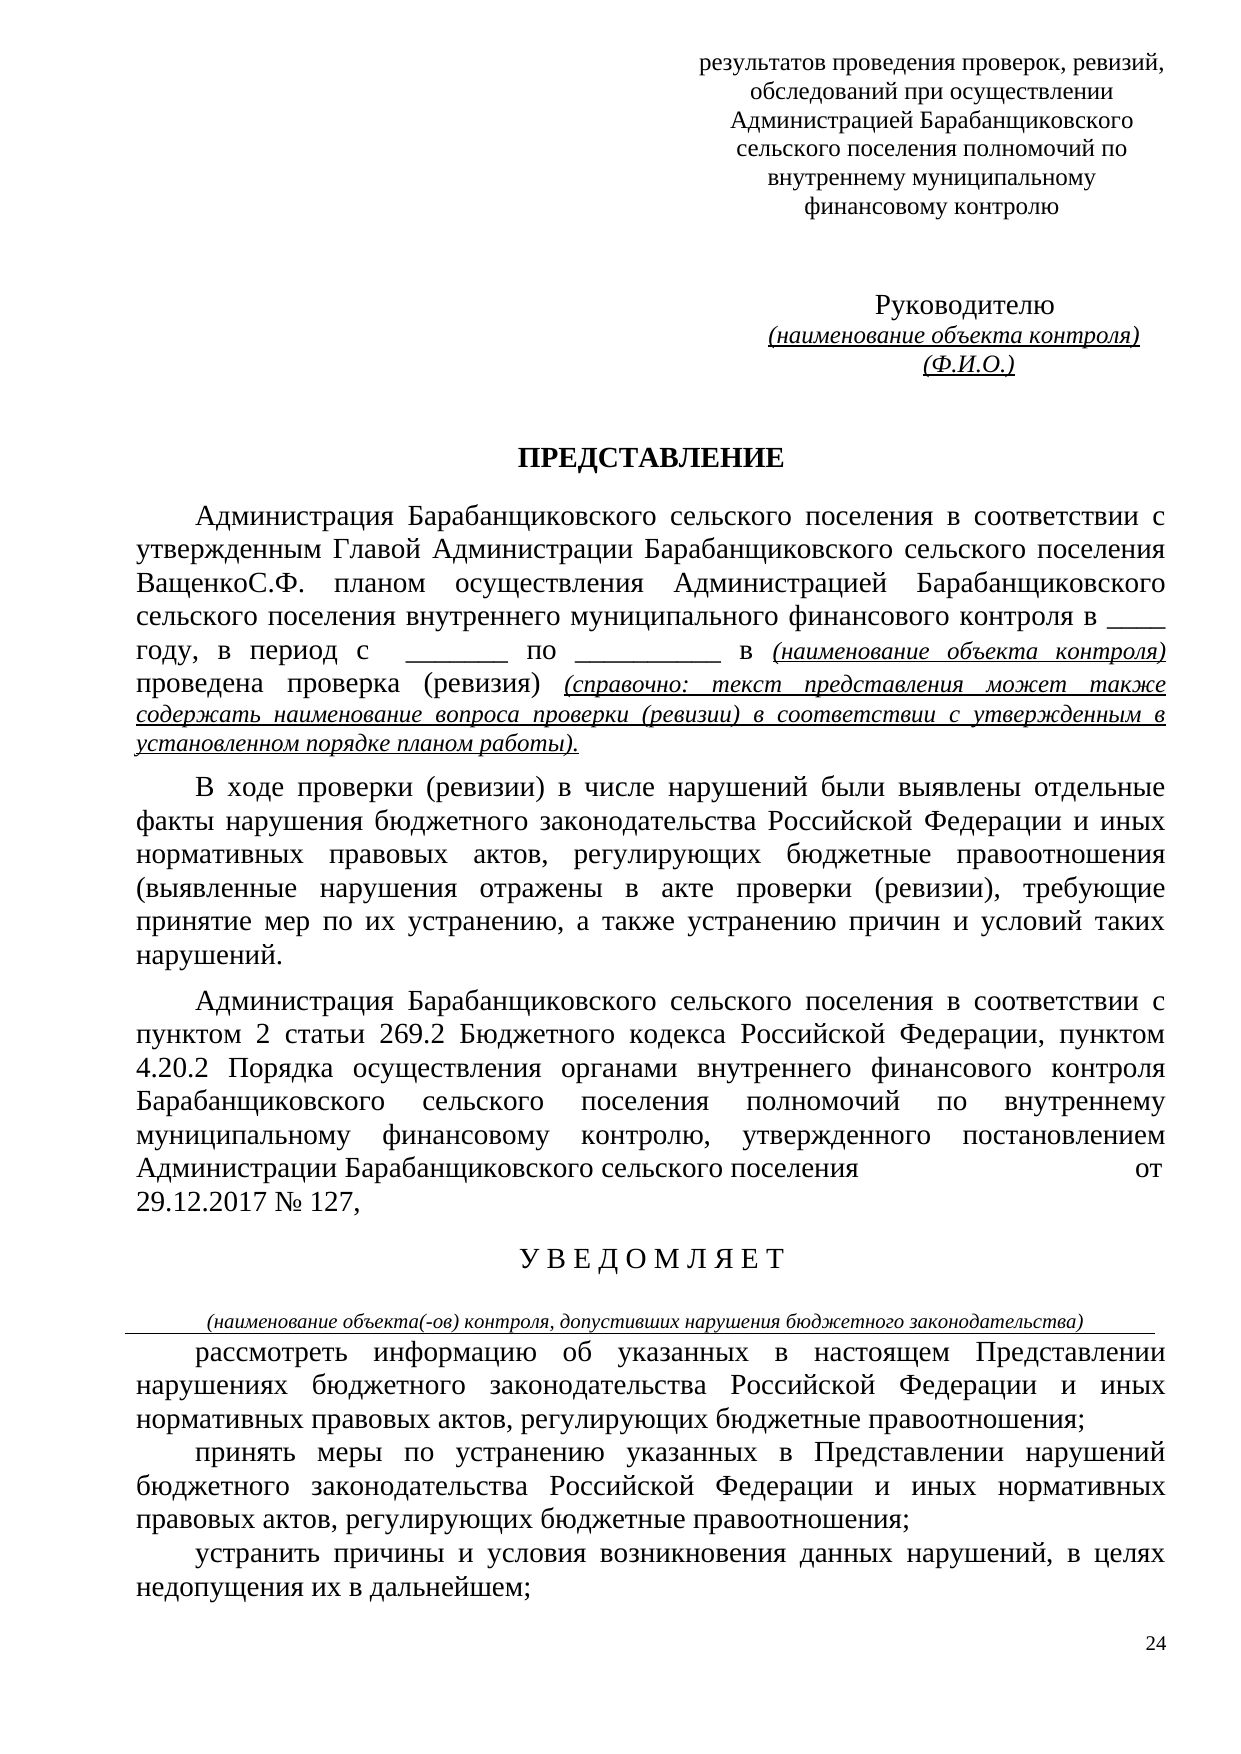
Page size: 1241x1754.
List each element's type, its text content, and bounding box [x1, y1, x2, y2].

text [697, 47, 1166, 220]
text Администрация Барабанщиковского сельского поселения в соответствии с утвержденным Главой Администрации Барабанщиковского сельского поселения ВащенкоС.Ф. планом осуществления Администрацией Барабанщиковского сельского поселения внутреннего муниципального финансового контроля в ____ году, в период с _______ по __________ в (наименование объекта контроля) проведена проверка (ревизия) (справочно: текст представления может также содержать наименование вопроса проверки (ревизии) в соответствии с утвержденным в установленном порядке планом работы). [136, 498, 1166, 724]
text ПРЕДСТАВЛЕНИЕ [136, 440, 1166, 474]
text (наименование объекта контроля) [741, 320, 1166, 349]
text Администрация Барабанщиковского сельского поселения в соответствии с пунктом 2 статьи 269.2 Бюджетного кодекса Российской Федерации, пунктом 4.20.2 Порядка осуществления органами внутреннего финансового контроля Барабанщиковского сельского поселения полномочий по внутреннему муниципальному финансовому контролю, утвержденного постановлением Администрации Барабанщиковского сельского поселения от 29.12.2017 № 127, [136, 983, 1166, 1218]
text У В Е Д О М Л Я Е Т [136, 1242, 1166, 1275]
table_header (наименование объекта(-ов) контроля, допустивших нарушения бюджетного законодательства) [125, 1309, 1155, 1333]
text рассмотреть информацию об указанных в настоящем Представлении нарушениях бюджетного законодательства Российской Федерации и иных нормативных правовых актов, регулирующих бюджетные правоотношения; [136, 1334, 1166, 1434]
text принять меры по устранению указанных в Представлении нарушений бюджетного законодательства Российской Федерации и иных нормативных правовых актов, регулирующих бюджетные правоотношения; [136, 1434, 1166, 1535]
text устранить причины и условия возникновения данных нарушений, в целях недопущения их в дальнейшем; [136, 1535, 1166, 1602]
text В ходе проверки (ревизии) в числе нарушений были выявлены отдельные факты нарушения бюджетного законодательства Российской Федерации и иных нормативных правовых актов, регулирующих бюджетные правоотношения (выявленные нарушения отражены в акте проверки (ревизии), требующие принятие мер по их устранению, а также устранению причин и условий таких нарушений. [136, 769, 1166, 970]
text (Ф.И.О.) [771, 349, 1166, 378]
text Руководителю [741, 287, 1166, 320]
